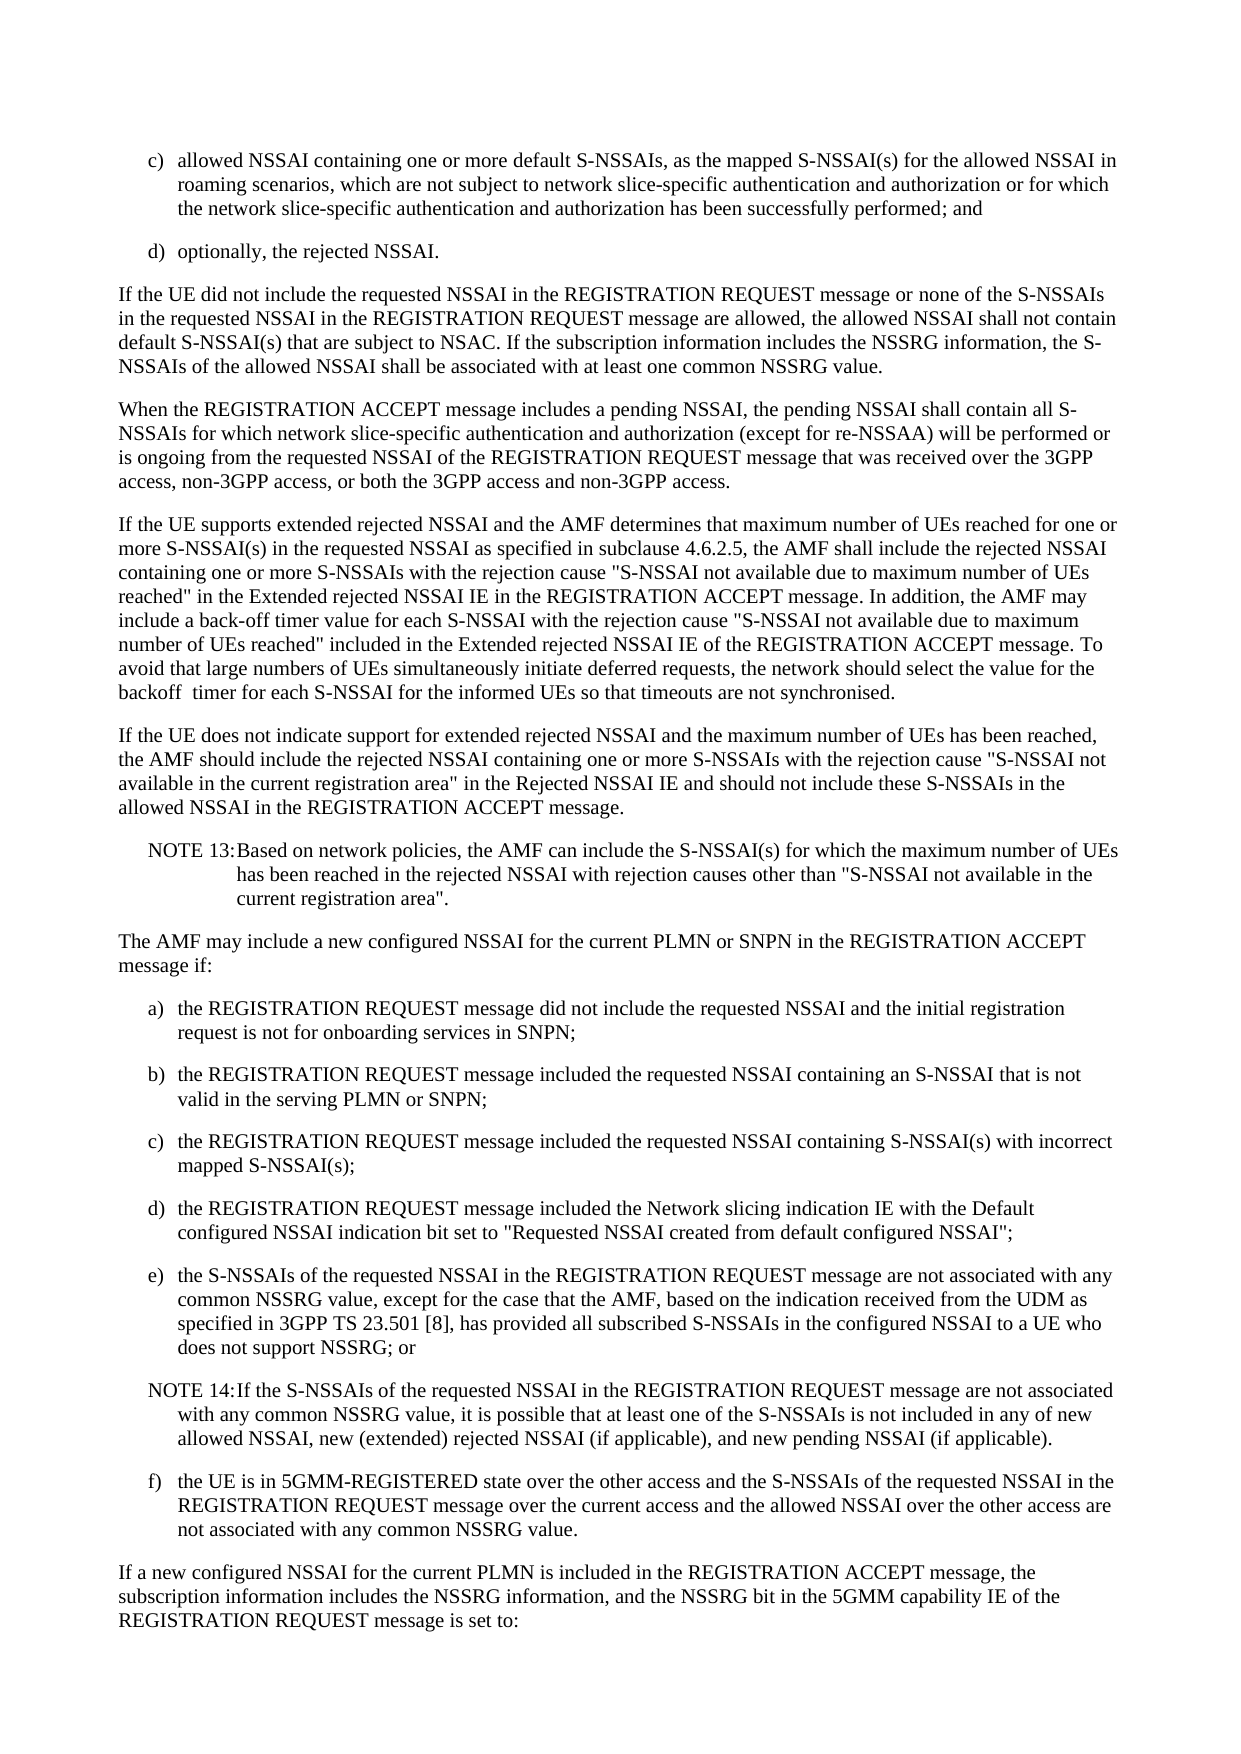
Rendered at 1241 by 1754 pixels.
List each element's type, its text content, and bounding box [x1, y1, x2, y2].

text If the UE does not indicate support for extended rejected NSSAI and the maximum number of UEs has been reached, the AMF should include the rejected NSSAI containing one or more S-NSSAIs with the rejection cause "S-NSSAI not available in the current registration area" in the Rejected NSSAI IE and should not include these S-NSSAIs in the allowed NSSAI in the REGISTRATION ACCEPT message. [118, 723, 1122, 819]
text c) allowed NSSAI containing one or more default S-NSSAIs, as the mapped S-NSSAI(s) for the allowed NSSAI in roaming scenarios, which are not subject to network slice-specific authentication and authorization or for which the network slice-specific authentication and authorization has been successfully performed; and [148, 148, 1122, 220]
text d) optionally, the rejected NSSAI. [148, 239, 1122, 263]
text f) the UE is in 5GMM-REGISTERED state over the other access and the S-NSSAIs of the requested NSSAI in the REGISTRATION REQUEST message over the current access and the allowed NSSAI over the other access are not associated with any common NSSRG value. [148, 1469, 1122, 1541]
text d) the REGISTRATION REQUEST message included the Network slicing indication IE with the Default configured NSSAI indication bit set to "Requested NSSAI created from default configured NSSAI"; [148, 1196, 1122, 1244]
text c) the REGISTRATION REQUEST message included the requested NSSAI containing S-NSSAI(s) with incorrect mapped S-NSSAI(s); [148, 1129, 1122, 1177]
text e) the S-NSSAIs of the requested NSSAI in the REGISTRATION REQUEST message are not associated with any common NSSRG value, except for the case that the AMF, based on the indication received from the UDM as specified in 3GPP TS 23.501 [8], has provided all subscribed S-NSSAIs in the configured NSSAI to a UE who does not support NSSRG; or [148, 1263, 1122, 1359]
text When the REGISTRATION ACCEPT message includes a pending NSSAI, the pending NSSAI shall contain all S-NSSAIs for which network slice-specific authentication and authorization (except for re-NSSAA) will be performed or is ongoing from the requested NSSAI of the REGISTRATION REQUEST message that was received over the 3GPP access, non-3GPP access, or both the 3GPP access and non-3GPP access. [118, 396, 1122, 493]
text NOTE 14: If the S-NSSAIs of the requested NSSAI in the REGISTRATION REQUEST message are not associated with any common NSSRG value, it is possible that at least one of the S-NSSAIs is not included in any of new allowed NSSAI, new (extended) rejected NSSAI (if applicable), and new pending NSSAI (if applicable). [148, 1378, 1122, 1450]
text a) the REGISTRATION REQUEST message did not include the requested NSSAI and the initial registration request is not for onboarding services in SNPN; [148, 996, 1122, 1044]
text The AMF may include a new configured NSSAI for the current PLMN or SNPN in the REGISTRATION ACCEPT message if: [118, 929, 1122, 977]
text If a new configured NSSAI for the current PLMN is included in the REGISTRATION ACCEPT message, the subscription information includes the NSSRG information, and the NSSRG bit in the 5GMM capability IE of the REGISTRATION REQUEST message is set to: [118, 1560, 1122, 1632]
text If the UE did not include the requested NSSAI in the REGISTRATION REQUEST message or none of the S-NSSAIs in the requested NSSAI in the REGISTRATION REQUEST message are allowed, the allowed NSSAI shall not contain default S-NSSAI(s) that are subject to NSAC. If the subscription information includes the NSSRG information, the S-NSSAIs of the allowed NSSAI shall be associated with at least one common NSSRG value. [118, 281, 1122, 378]
text NOTE 13: Based on network policies, the AMF can include the S-NSSAI(s) for which the maximum number of UEs has been reached in the rejected NSSAI with rejection causes other than "S-NSSAI not available in the current registration area". [148, 838, 1122, 910]
text b) the REGISTRATION REQUEST message included the requested NSSAI containing an S-NSSAI that is not valid in the serving PLMN or SNPN; [148, 1062, 1122, 1111]
text If the UE supports extended rejected NSSAI and the AMF determines that maximum number of UEs reached for one or more S-NSSAI(s) in the requested NSSAI as specified in subclause 4.6.2.5, the AMF shall include the rejected NSSAI containing one or more S-NSSAIs with the rejection cause "S-NSSAI not available due to maximum number of UEs reached" in the Extended rejected NSSAI IE in the REGISTRATION ACCEPT message. In addition, the AMF may include a back-off timer value for each S-NSSAI with the rejection cause "S-NSSAI not available due to maximum number of UEs reached" included in the Extended rejected NSSAI IE of the REGISTRATION ACCEPT message. To avoid that large numbers of UEs simultaneously initiate deferred requests, the network should select the value for the backoff timer for each S-NSSAI for the informed UEs so that timeouts are not synchronised. [118, 511, 1122, 704]
